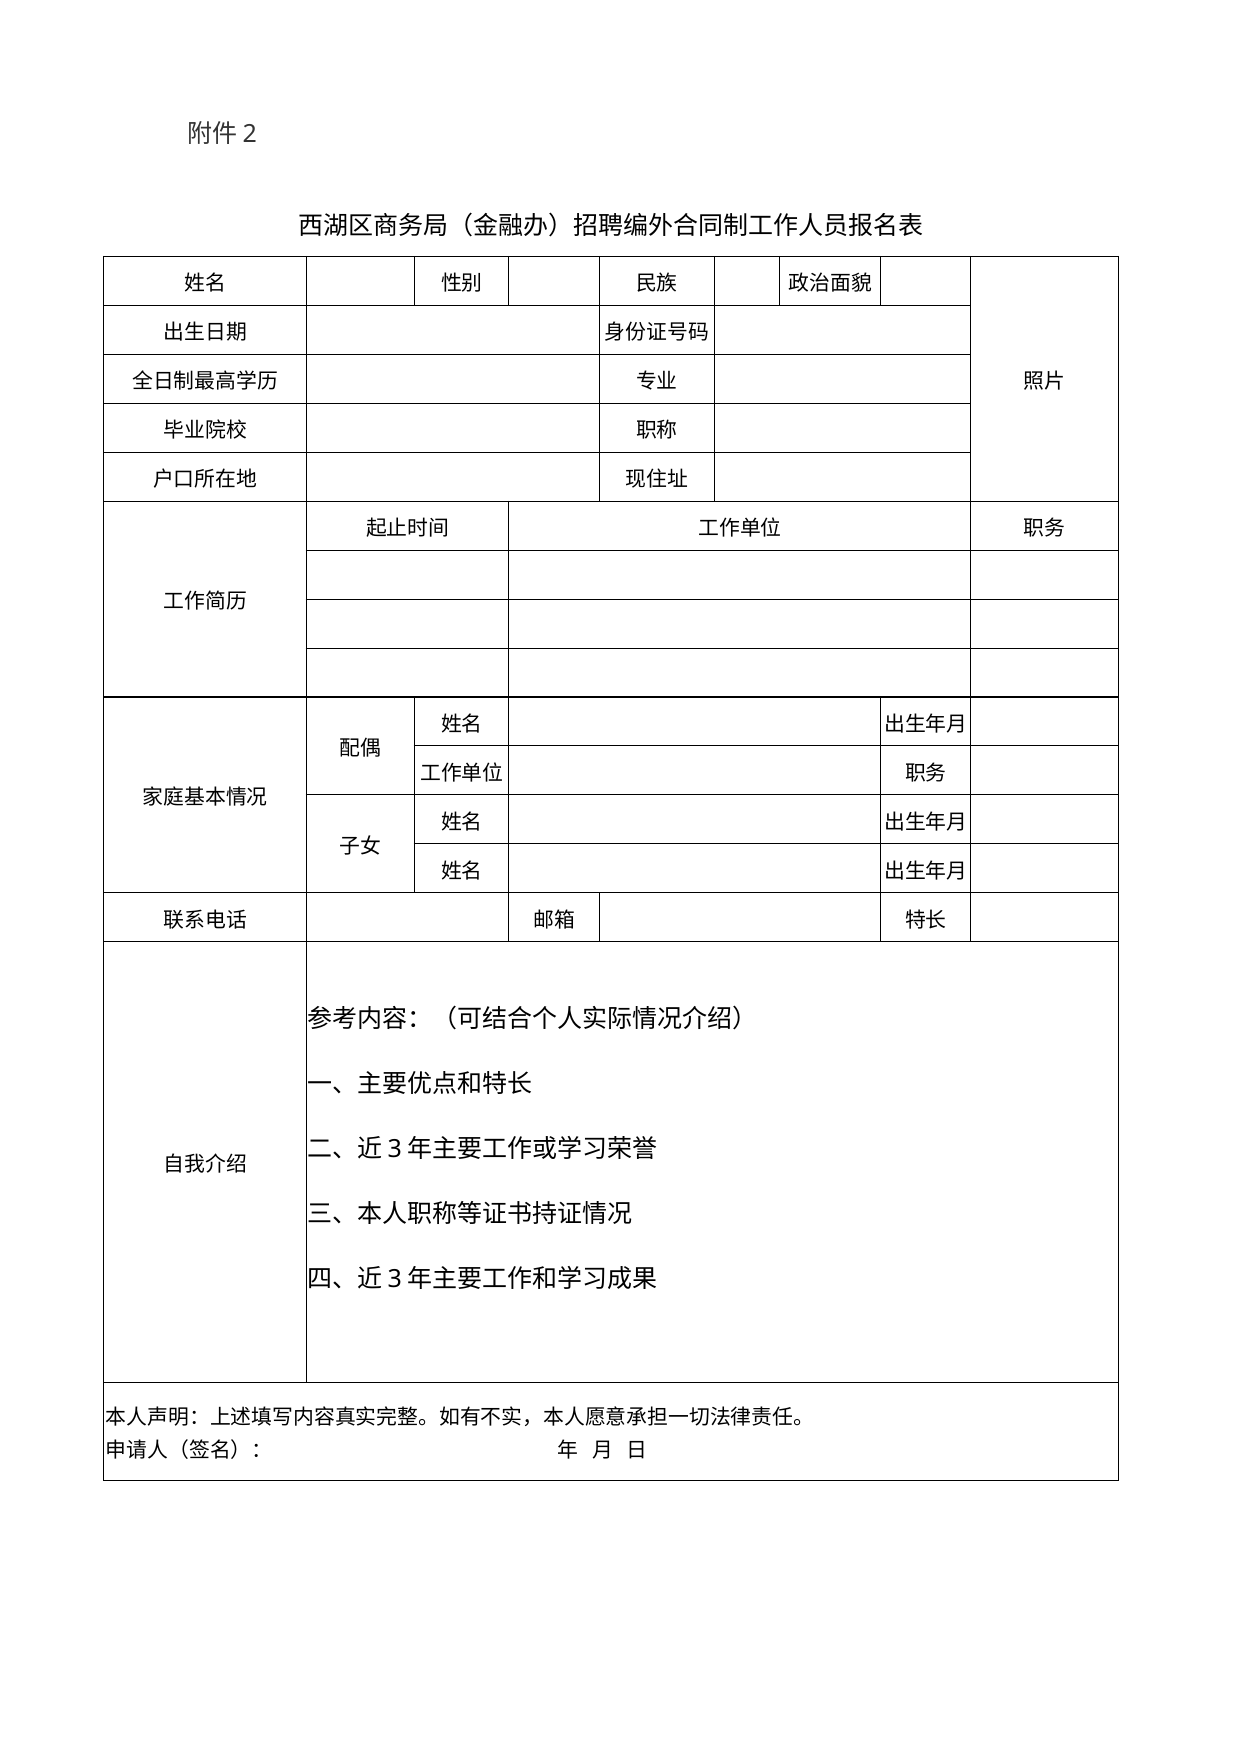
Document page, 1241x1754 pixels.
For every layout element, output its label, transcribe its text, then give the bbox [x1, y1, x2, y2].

table_cell [509, 257, 599, 305]
table_cell [509, 551, 970, 598]
table_cell 联系电话 [104, 893, 306, 941]
table_cell 职务 [971, 502, 1118, 549]
table_cell [307, 551, 508, 598]
table_cell 参考内容：（可结合个人实际情况介绍） 一、主要优点和特长 二、近3年主要工作或学习荣誉 三、本人职称等证书持证情况 四、近3年主要工作和学习成果 [307, 942, 1118, 1382]
table_cell [307, 600, 508, 647]
table_cell 出生年月 [881, 698, 970, 745]
table_cell 家庭基本情况 [104, 698, 306, 892]
table_cell [509, 746, 880, 794]
table_cell 姓名 [415, 795, 508, 843]
table_cell [307, 306, 599, 354]
table_cell [307, 649, 508, 696]
table_cell [715, 355, 970, 403]
table_cell 身份证号码 [600, 306, 714, 354]
table_cell 出生年月 [881, 795, 970, 843]
table_cell 户口所在地 [104, 453, 306, 501]
table_cell [715, 306, 970, 354]
table_cell [971, 600, 1118, 647]
table_cell [881, 257, 970, 305]
table_cell 全日制最高学历 [104, 355, 306, 403]
table_cell [307, 257, 414, 305]
table_cell [600, 893, 880, 941]
table_cell 出生年月 [881, 844, 970, 892]
table_cell 职务 [881, 746, 970, 794]
table_cell [971, 649, 1118, 696]
table_cell 职称 [600, 404, 714, 452]
table_cell 姓名 [415, 698, 508, 745]
table_cell [307, 453, 599, 501]
table_cell 工作单位 [509, 502, 970, 549]
table_cell [307, 893, 508, 941]
table_cell 配偶 [307, 698, 414, 794]
table_cell 姓名 [415, 844, 508, 892]
table_cell [307, 355, 599, 403]
table_cell 照片 [971, 257, 1118, 501]
table_cell 本人声明：上述填写内容真实完整。如有不实，本人愿意承担一切法律责任。 申请人（签名）： 年 月 日 [104, 1383, 1118, 1480]
table_cell [715, 453, 970, 501]
table_cell [971, 551, 1118, 598]
table_cell 姓名 [104, 257, 306, 305]
table_cell [715, 257, 779, 305]
table_cell [715, 404, 970, 452]
table_cell 性别 [415, 257, 508, 305]
table_cell [509, 844, 880, 892]
table_cell 工作简历 [104, 502, 306, 696]
table_cell 特长 [881, 893, 970, 941]
table_cell [971, 698, 1118, 745]
table_cell [509, 649, 970, 696]
table_cell 毕业院校 [104, 404, 306, 452]
table_cell 自我介绍 [104, 942, 306, 1382]
table_cell [307, 404, 599, 452]
table_cell 起止时间 [307, 502, 508, 549]
table_cell [971, 844, 1118, 892]
table_cell 专业 [600, 355, 714, 403]
table_cell [971, 795, 1118, 843]
table_cell 政治面貌 [780, 257, 880, 305]
table_cell [971, 893, 1118, 941]
table_cell [509, 600, 970, 647]
table_cell 子女 [307, 795, 414, 892]
table_cell 工作单位 [415, 746, 508, 794]
text 附件2 [187, 113, 1053, 149]
table_cell [509, 795, 880, 843]
table_cell [971, 746, 1118, 794]
table_cell 出生日期 [104, 306, 306, 354]
table_header 西湖区商务局（金融办）招聘编外合同制工作人员报名表 [104, 189, 1118, 256]
table_cell 邮箱 [509, 893, 599, 941]
table_cell [509, 698, 880, 745]
table_cell 现住址 [600, 453, 714, 501]
table_cell 民族 [600, 257, 714, 305]
